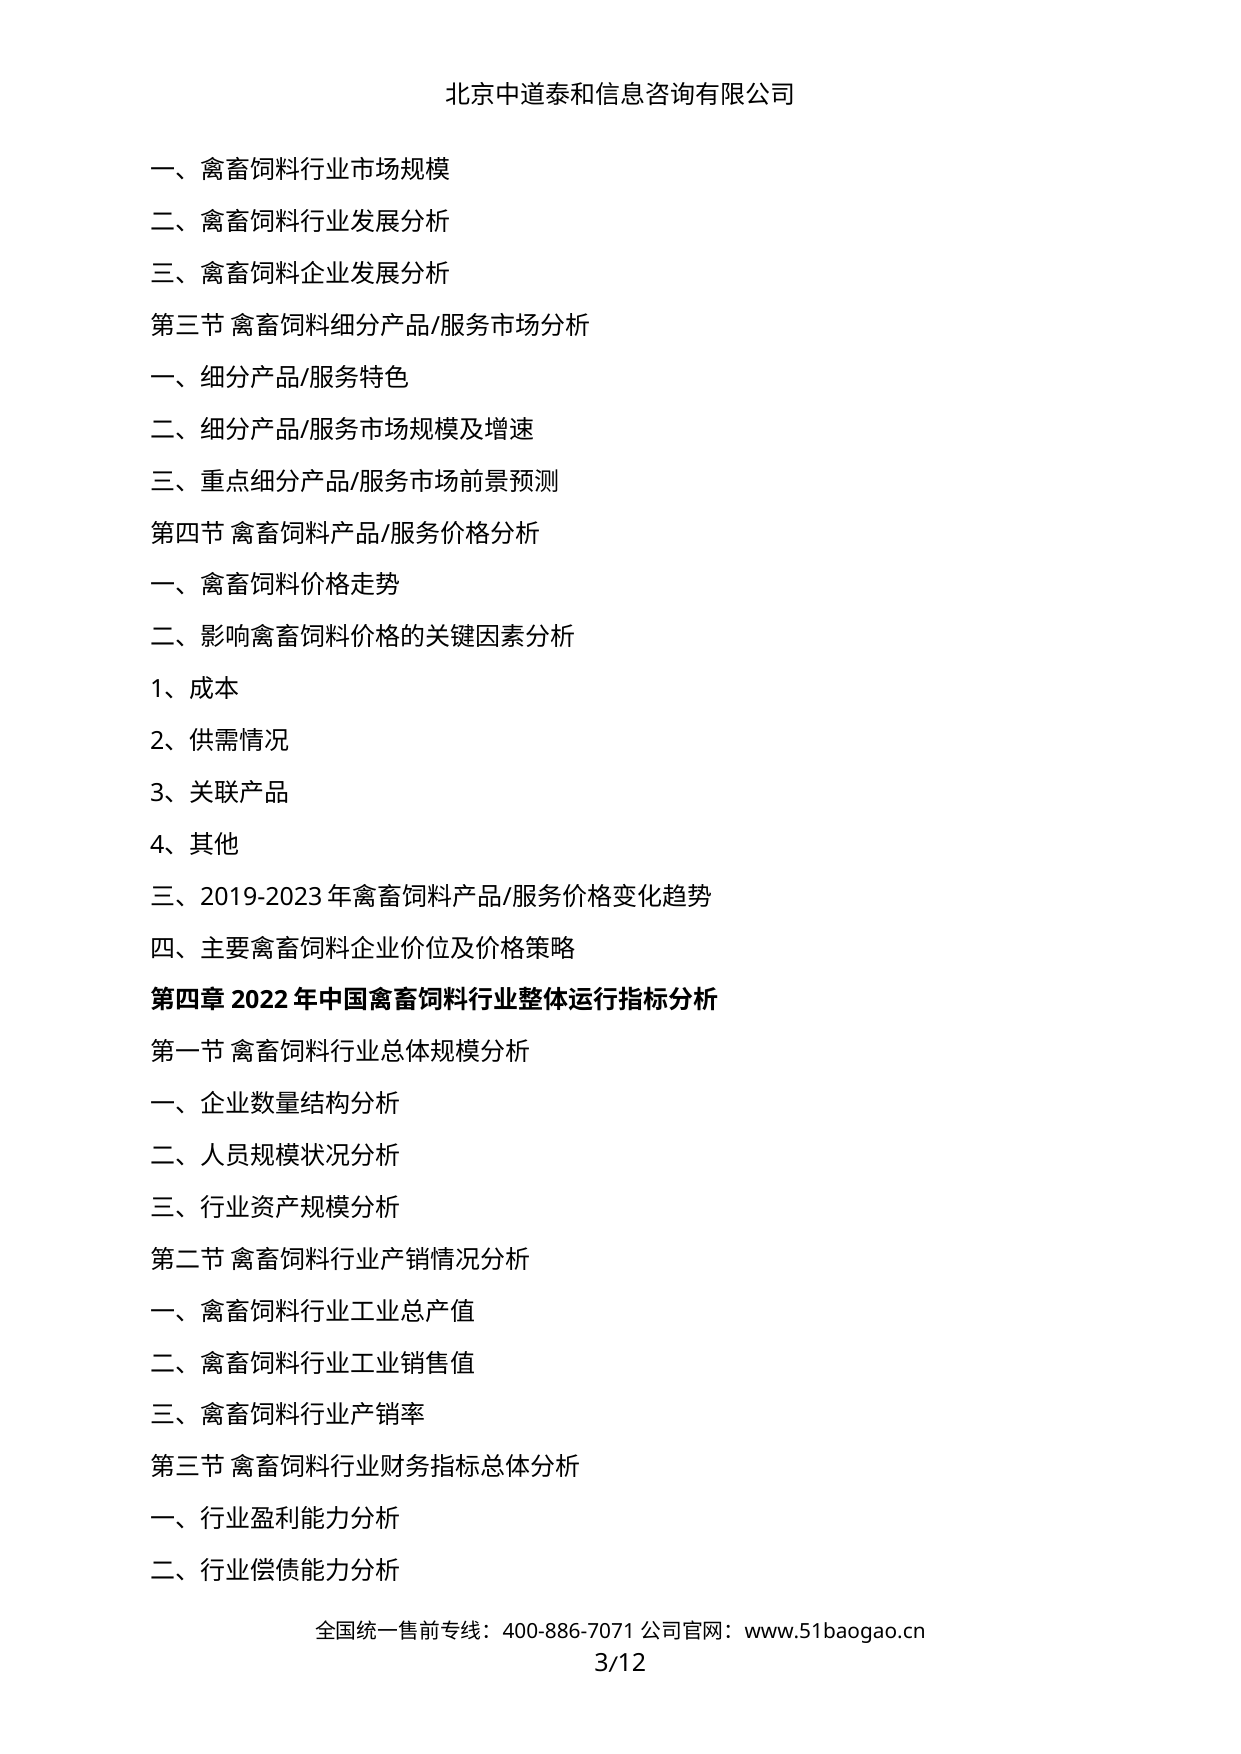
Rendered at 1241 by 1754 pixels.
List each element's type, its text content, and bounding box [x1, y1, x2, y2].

text 三、行业资产规模分析 [150, 1187, 1090, 1224]
text 一、行业盈利能力分析 [150, 1499, 1090, 1535]
text 二、影响禽畜饲料价格的关键因素分析 [150, 617, 1090, 653]
text 2、供需情况 [150, 721, 1090, 757]
text 第三节 禽畜饲料行业财务指标总体分析 [150, 1447, 1090, 1483]
text 1、成本 [150, 669, 1090, 705]
text 四、主要禽畜饲料企业价位及价格策略 [150, 928, 1090, 964]
text 第四章 2022年中国禽畜饲料行业整体运行指标分析 [150, 980, 1090, 1016]
text 4、其他 [150, 824, 1090, 861]
text 第三节 禽畜饲料细分产品/服务市场分析 [150, 306, 1090, 342]
text 一、禽畜饲料行业市场规模 [150, 150, 1090, 186]
text 第二节 禽畜饲料行业产销情况分析 [150, 1239, 1090, 1276]
text 三、禽畜饲料企业发展分析 [150, 254, 1090, 290]
text 二、细分产品/服务市场规模及增速 [150, 409, 1090, 446]
text 一、细分产品/服务特色 [150, 357, 1090, 394]
text 一、企业数量结构分析 [150, 1084, 1090, 1120]
text 二、禽畜饲料行业工业销售值 [150, 1343, 1090, 1379]
text 一、禽畜饲料行业工业总产值 [150, 1291, 1090, 1327]
text 二、行业偿债能力分析 [150, 1551, 1090, 1587]
text 第四节 禽畜饲料产品/服务价格分析 [150, 513, 1090, 549]
text 二、禽畜饲料行业发展分析 [150, 202, 1090, 238]
text 三、重点细分产品/服务市场前景预测 [150, 461, 1090, 497]
text 三、2019-2023年禽畜饲料产品/服务价格变化趋势 [150, 876, 1090, 912]
text 第一节 禽畜饲料行业总体规模分析 [150, 1032, 1090, 1068]
text 三、禽畜饲料行业产销率 [150, 1395, 1090, 1431]
text 二、人员规模状况分析 [150, 1136, 1090, 1172]
text 3、关联产品 [150, 772, 1090, 809]
text 一、禽畜饲料价格走势 [150, 565, 1090, 601]
